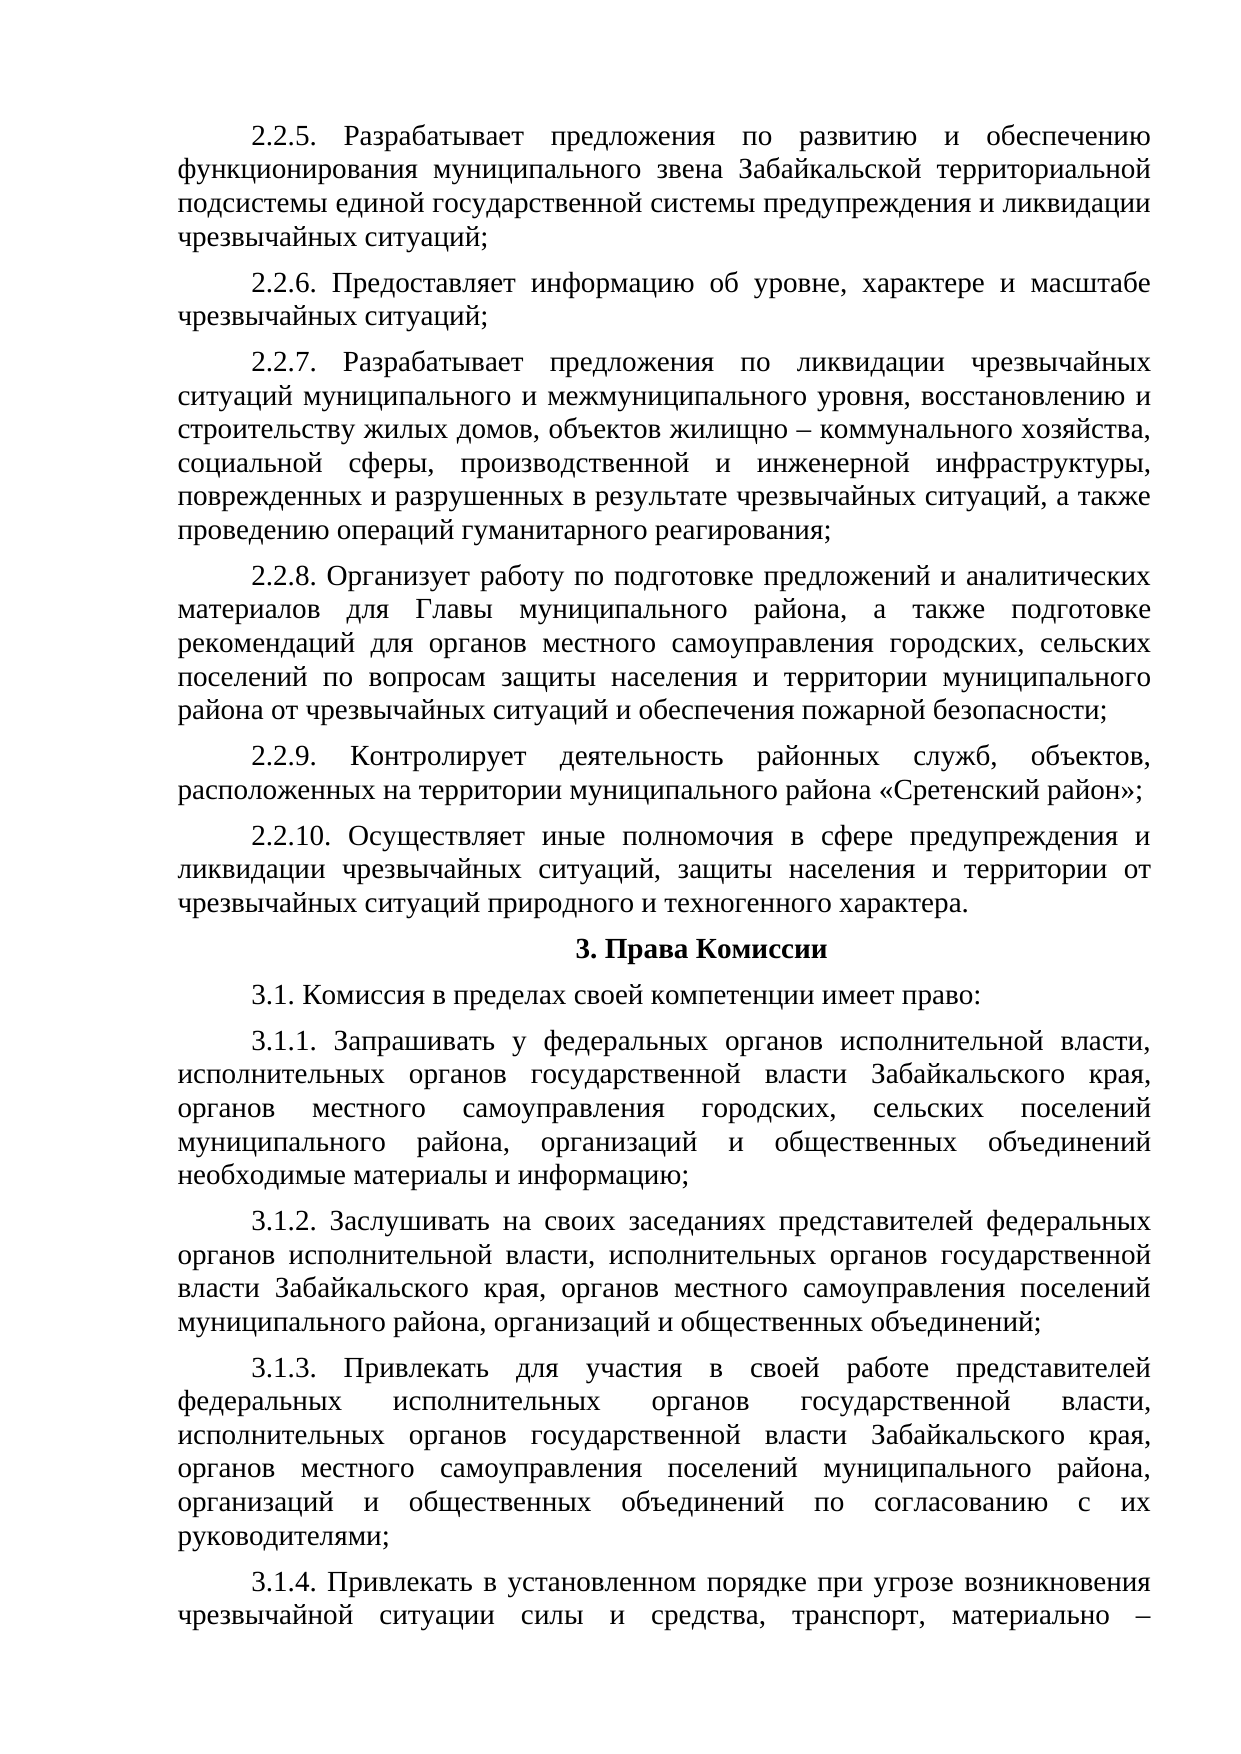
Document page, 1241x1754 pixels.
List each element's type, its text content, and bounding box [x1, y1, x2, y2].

text 3.1. Комиссия в пределах своей компетенции имеет право: [177, 977, 1152, 1011]
text 2.2.5. Разрабатывает предложения по развитию и обеспечению функционирования муниципального звена Забайкальской территориальной подсистемы единой государственной системы предупреждения и ликвидации чрезвычайных ситуаций; [177, 118, 1152, 252]
text 2.2.6. Предоставляет информацию об уровне, характере и масштабе чрезвычайных ситуаций; [177, 265, 1152, 332]
text 3. Права Комиссии [177, 931, 1152, 964]
text 3.1.3. Привлекать для участия в своей работе представителей федеральных исполнительных органов государственной власти, исполнительных органов государственной власти Забайкальского края, органов местного самоуправления поселений муниципального района, организаций и общественных объединений по согласованию с их руководителями; [177, 1350, 1152, 1551]
text 3.1.1. Запрашивать у федеральных органов исполнительной власти, исполнительных органов государственной власти Забайкальского края, органов местного самоуправления городских, сельских поселений муниципального района, организаций и общественных объединений необходимые материалы и информацию; [177, 1023, 1152, 1191]
text 2.2.7. Разрабатывает предложения по ликвидации чрезвычайных ситуаций муниципального и межмуниципального уровня, восстановлению и строительству жилых домов, объектов жилищно – коммунального хозяйства, социальной сферы, производственной и инженерной инфраструктуры, поврежденных и разрушенных в результате чрезвычайных ситуаций, а также проведению операций гуманитарного реагирования; [177, 344, 1152, 546]
text 2.2.8. Организует работу по подготовке предложений и аналитических материалов для Главы муниципального района, а также подготовке рекомендаций для органов местного самоуправления городских, сельских поселений по вопросам защиты населения и территории муниципального района от чрезвычайных ситуаций и обеспечения пожарной безопасности; [177, 558, 1152, 726]
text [177, 1564, 1152, 1631]
text 2.2.10. Осуществляет иные полномочия в сфере предупреждения и ликвидации чрезвычайных ситуаций, защиты населения и территории от чрезвычайных ситуаций природного и техногенного характера. [177, 818, 1152, 918]
text 3.1.2. Заслушивать на своих заседаниях представителей федеральных органов исполнительной власти, исполнительных органов государственной власти Забайкальского края, органов местного самоуправления поселений муниципального района, организаций и общественных объединений; [177, 1203, 1152, 1337]
text 2.2.9. Контролирует деятельность районных служб, объектов, расположенных на территории муниципального района «Сретенский район»; [177, 738, 1152, 805]
